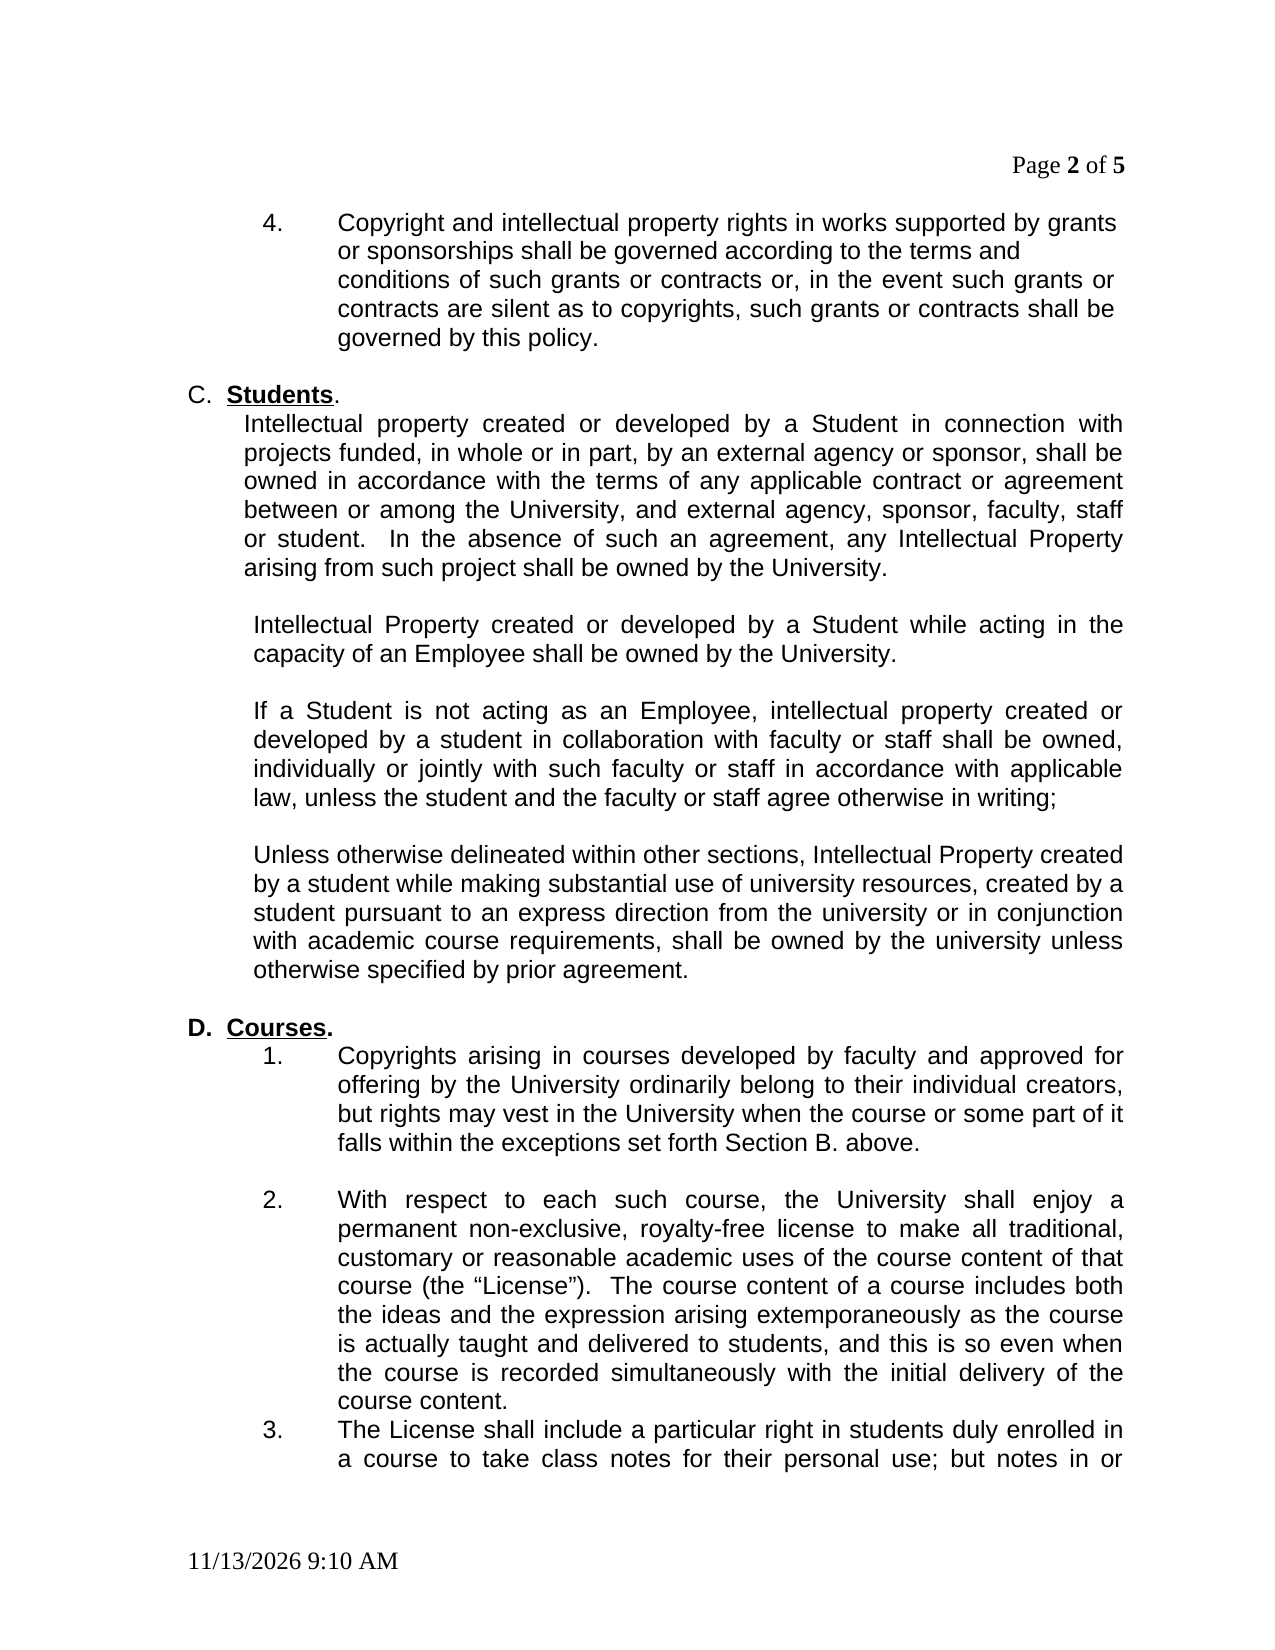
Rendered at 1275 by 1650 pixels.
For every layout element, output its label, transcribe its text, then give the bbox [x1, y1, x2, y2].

text 2. With respect to each such course, the University shall enjoy a permanent non-exclusive, royalty-free license to make all traditional, customary or reasonable academic uses of the course content of that course (the “License”). The course content of a course includes both the ideas and the expression arising extemporaneously as the course is actually taught and delivered to students, and this is so even when the course is recorded simultaneously with the initial delivery of the course content. [262, 1185, 1125, 1415]
text C. Students. [187, 380, 1125, 409]
text Intellectual Property created or developed by a Student while acting in the capacity of an Employee shall be owned by the University. [187, 610, 1125, 667]
text Intellectual property created or developed by a Student in connection with projects funded, in whole or in part, by an external agency or sponsor, shall be owned in accordance with the terms of any applicable contract or agreement between or among the University, and external agency, sponsor, faculty, staff or student. In the absence of such an agreement, any Intellectual Property arising from such project shall be owned by the University. [187, 409, 1125, 581]
text Unless otherwise delineated within other sections, Intellectual Property created by a student while making substantial use of university resources, created by a student pursuant to an express direction from the university or in conjunction with academic course requirements, shall be owned by the university unless otherwise specified by prior agreement. [187, 840, 1125, 984]
text 1. Copyrights arising in courses developed by faculty and approved for offering by the University ordinarily belong to their individual creators, but rights may vest in the University when the course or some part of it falls within the exceptions set forth Section B. above. [262, 1041, 1125, 1156]
text If a Student is not acting as an Employee, intellectual property created or developed by a student in collaboration with faculty or staff shall be owned, individually or jointly with such faculty or staff in accordance with applicable law, unless the student and the faculty or staff agree otherwise in writing; [187, 696, 1125, 811]
text 4. Copyright and intellectual property rights in works supported by grants or sponsorships shall be governed according to the terms and conditions of such grants or contracts or, in the event such grants or contracts are silent as to copyrights, such grants or contracts shall be governed by this policy. [187, 207, 1125, 351]
text D. Courses. [187, 1012, 1125, 1041]
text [262, 1415, 1125, 1472]
